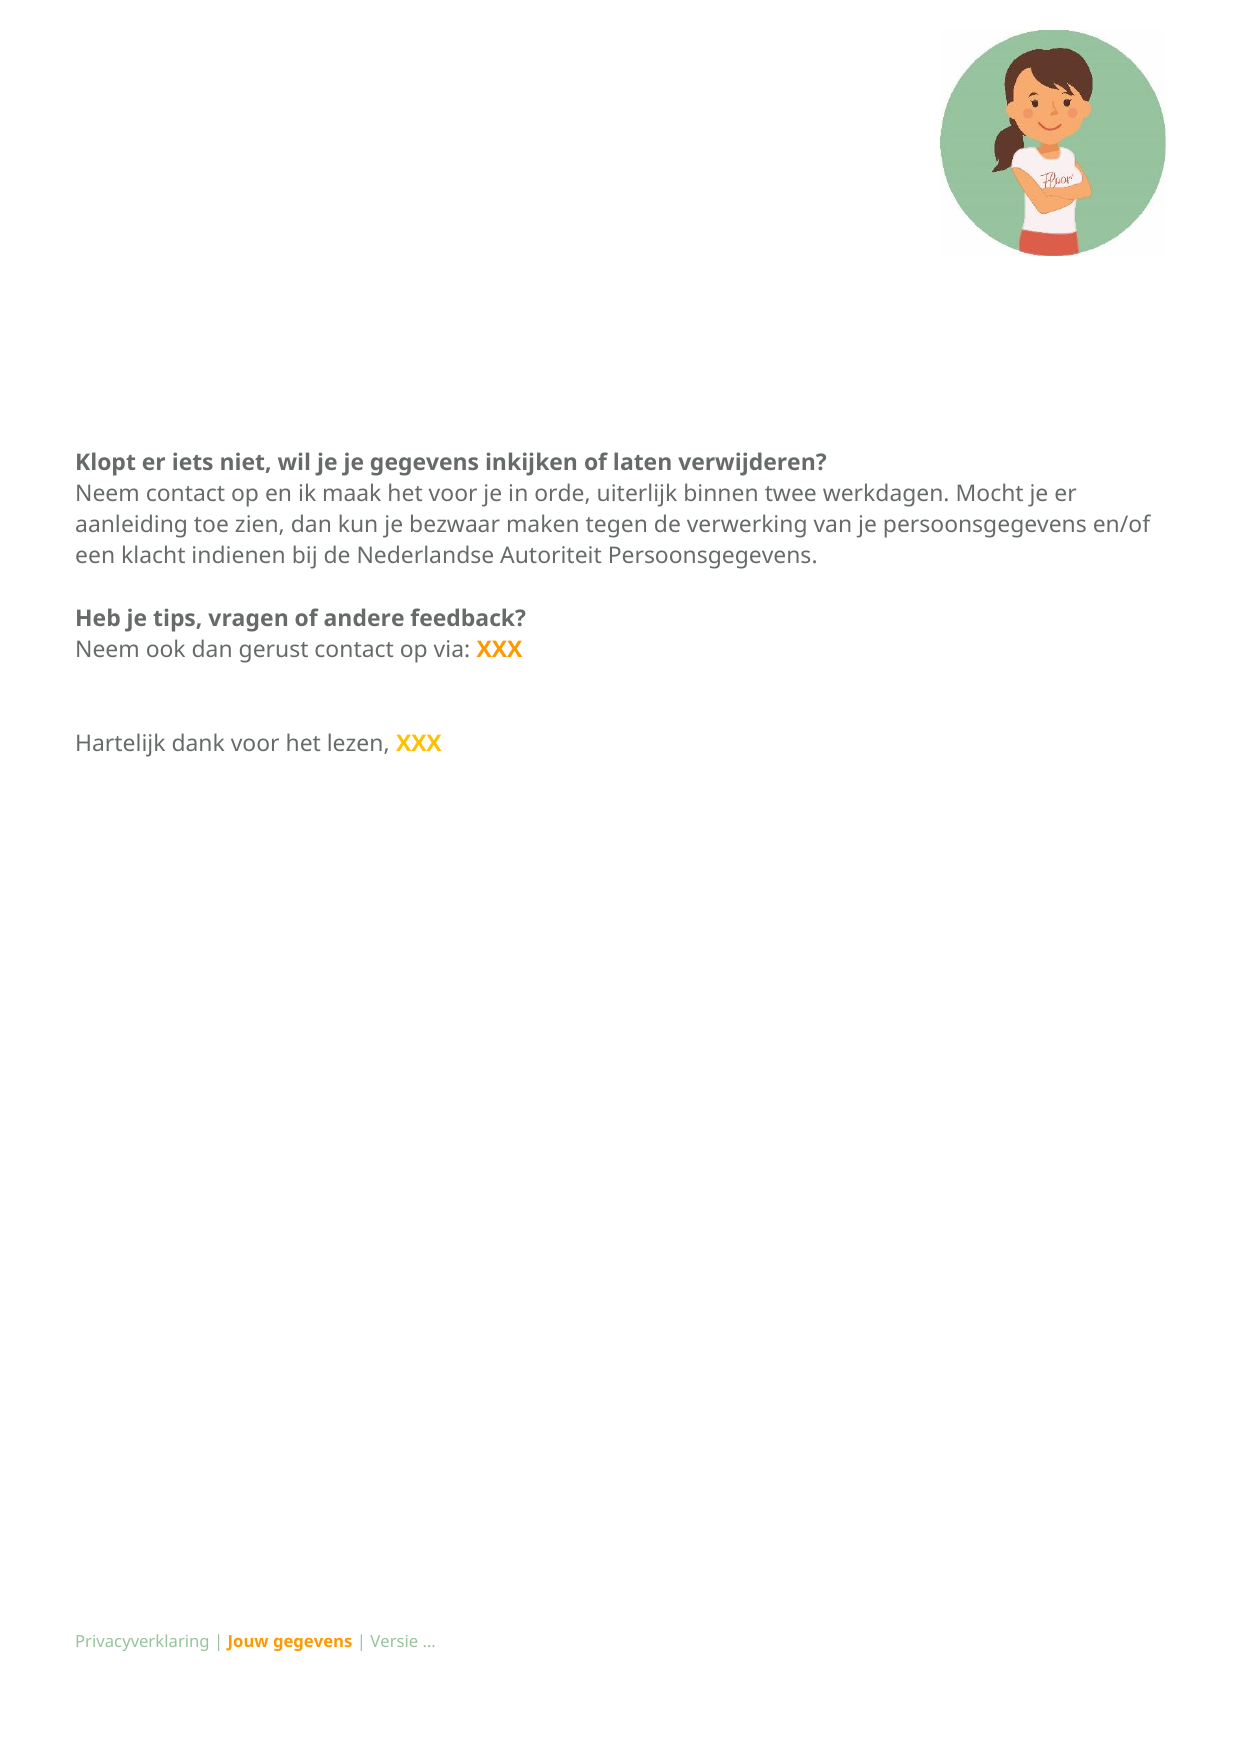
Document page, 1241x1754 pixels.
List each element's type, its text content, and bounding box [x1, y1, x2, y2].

text Heb je tips, vragen of andere feedback? Neem ook dan gerust contact op via: XXX Hartelijk dank voor het lezen, XXX [75, 602, 1165, 758]
text Klopt er iets niet, wil je je gegevens inkijken of laten verwijderen? Neem contact op en ik maak het voor je in orde, uiterlijk binnen twee werkdagen. Mocht je er aanleiding toe zien, dan kun je bezwaar maken tegen de verwerking van je persoonsgegevens en/of een klacht indienen bij de Nederlandse Autoriteit Persoonsgegevens. [75, 446, 1165, 571]
picture [940, 30, 1166, 256]
